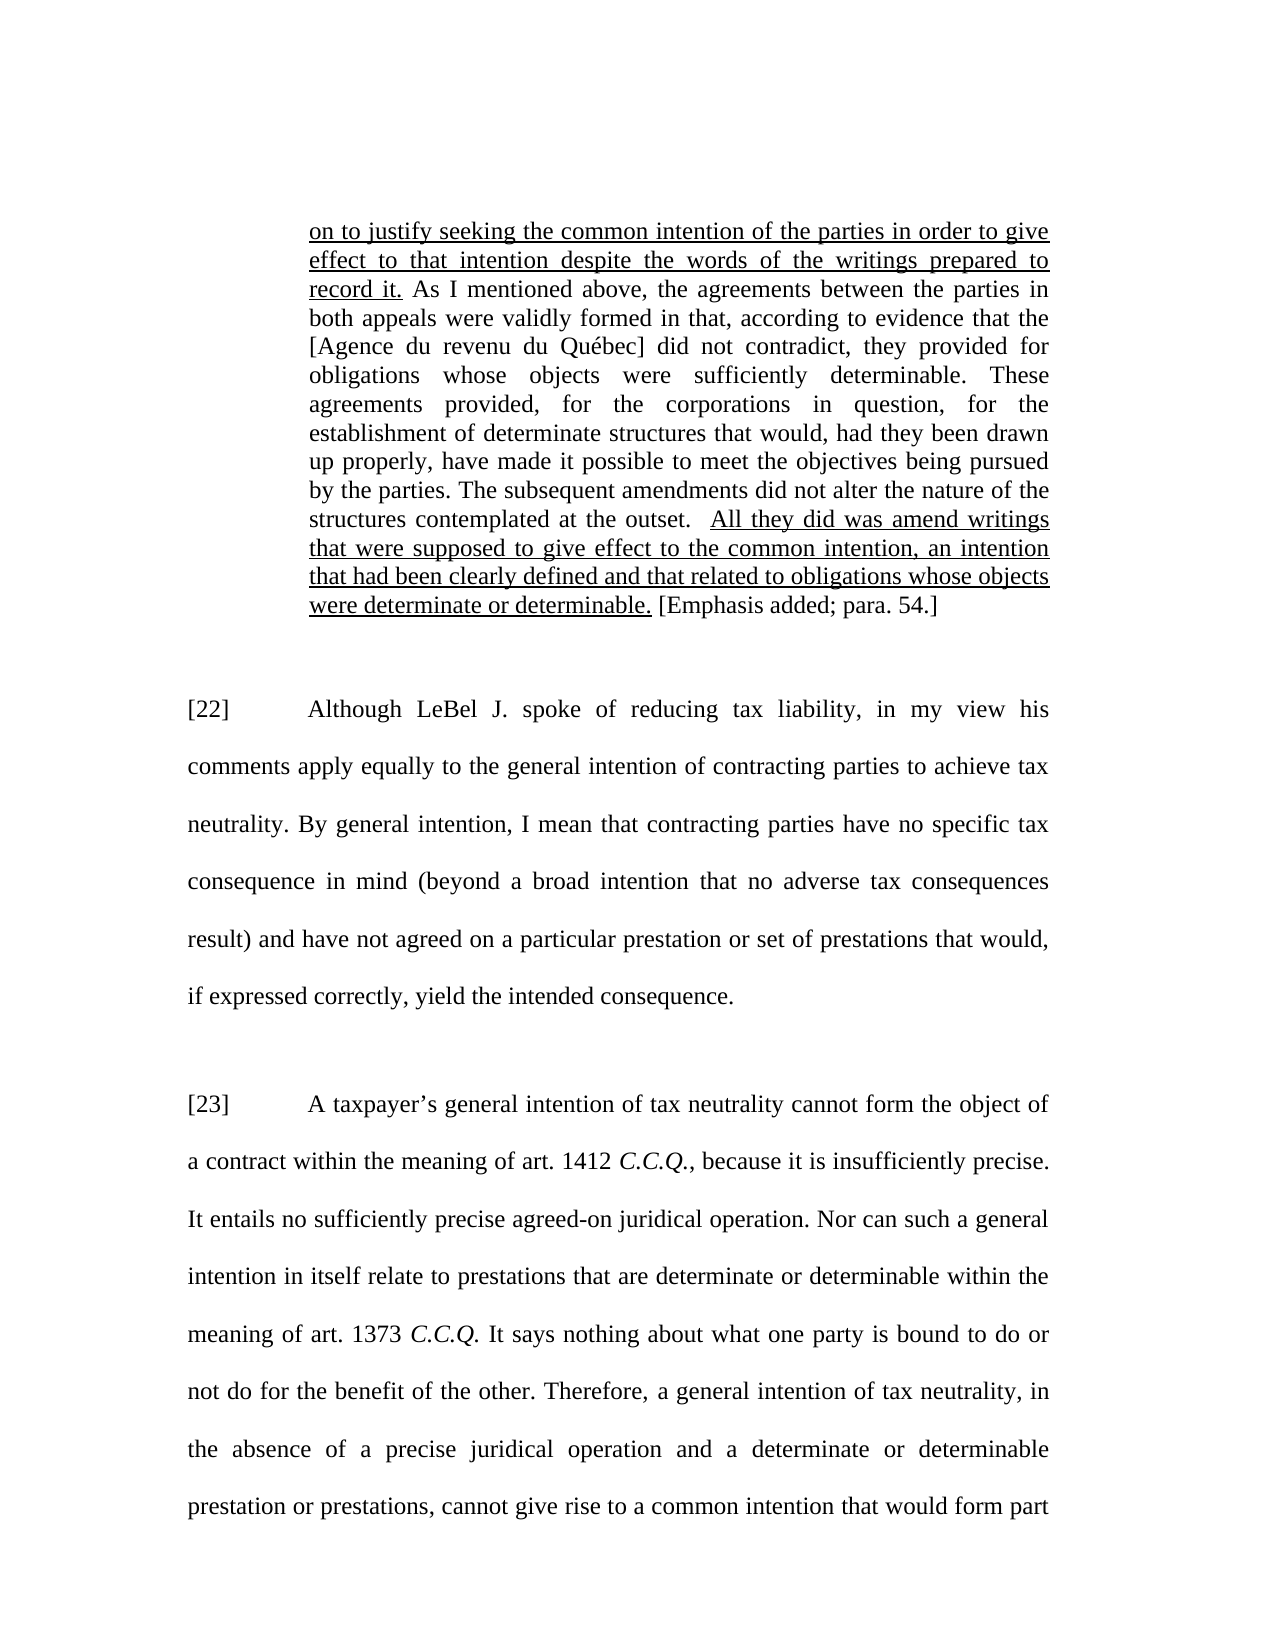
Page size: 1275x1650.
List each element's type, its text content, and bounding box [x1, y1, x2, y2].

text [309, 272, 1050, 558]
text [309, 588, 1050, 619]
text Although LeBel J. spoke of reducing tax liability, in my view his comments apply equally to the general intention of contracting parties to achieve tax neutrality. By general intention, I mean that contracting parties have no specific tax consequence in mind (beyond a broad intention that no adverse tax consequences result) and have not agreed on a particular prestation or set of prestations that would, if expressed correctly, yield the intended consequence. [187, 694, 1050, 1010]
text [187, 1089, 1050, 1520]
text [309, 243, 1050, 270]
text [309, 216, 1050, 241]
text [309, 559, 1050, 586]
